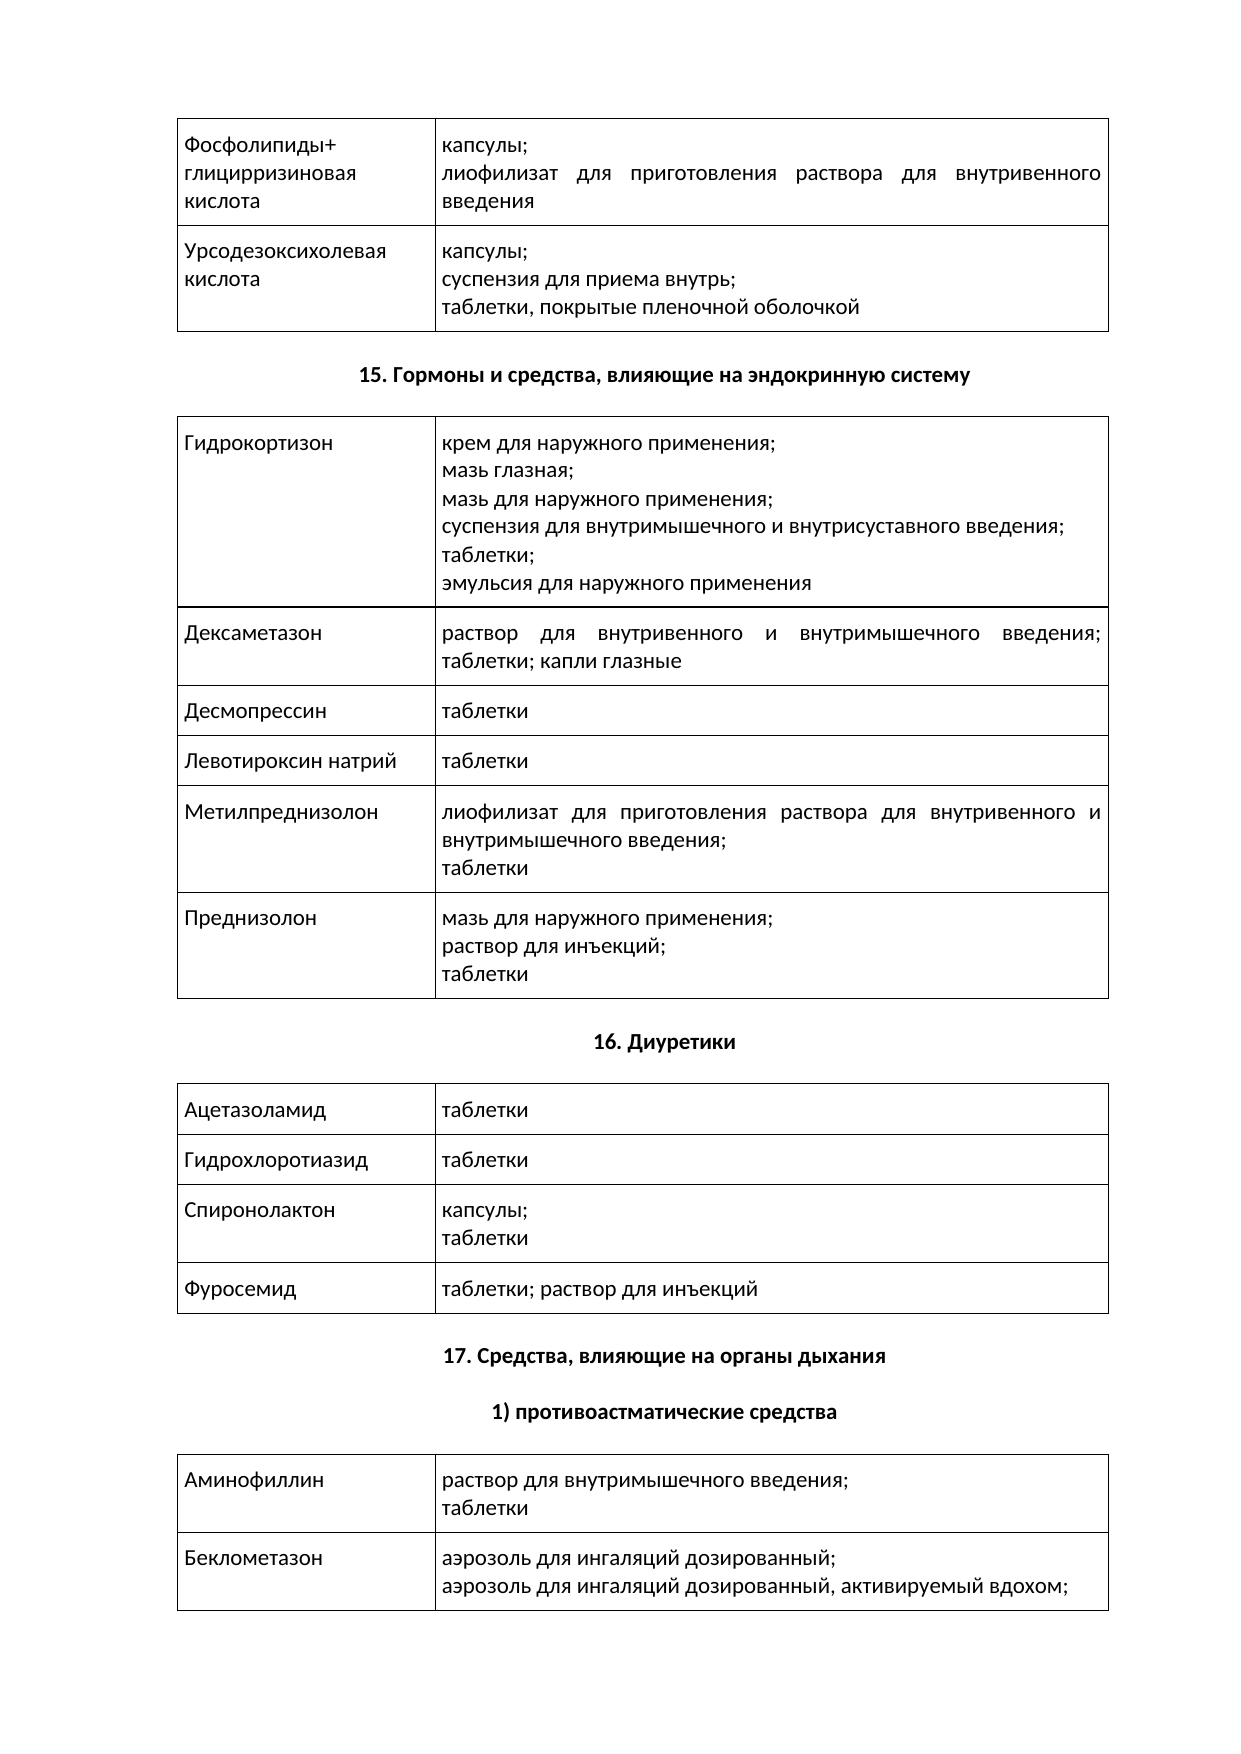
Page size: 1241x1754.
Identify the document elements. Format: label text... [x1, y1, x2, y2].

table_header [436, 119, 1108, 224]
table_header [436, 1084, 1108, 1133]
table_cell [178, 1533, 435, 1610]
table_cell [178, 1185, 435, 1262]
title 1) противоастматические средства [177, 1397, 1152, 1426]
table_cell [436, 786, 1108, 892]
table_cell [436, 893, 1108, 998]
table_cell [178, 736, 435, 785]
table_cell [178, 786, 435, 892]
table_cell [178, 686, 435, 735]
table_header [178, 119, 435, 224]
title 17. Средства, влияющие на органы дыхания [177, 1341, 1152, 1369]
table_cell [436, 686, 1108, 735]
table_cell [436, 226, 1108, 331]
title 16. Диуретики [177, 1027, 1152, 1055]
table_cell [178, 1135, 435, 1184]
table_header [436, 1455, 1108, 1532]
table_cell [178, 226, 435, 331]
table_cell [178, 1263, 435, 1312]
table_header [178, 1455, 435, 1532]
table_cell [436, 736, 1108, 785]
title 15. Гормоны и средства, влияющие на эндокринную систему [177, 360, 1152, 388]
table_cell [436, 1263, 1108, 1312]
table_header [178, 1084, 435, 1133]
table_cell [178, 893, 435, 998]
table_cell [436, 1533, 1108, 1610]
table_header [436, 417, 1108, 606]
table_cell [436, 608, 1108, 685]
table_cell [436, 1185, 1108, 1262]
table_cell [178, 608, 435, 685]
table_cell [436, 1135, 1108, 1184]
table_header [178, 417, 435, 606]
